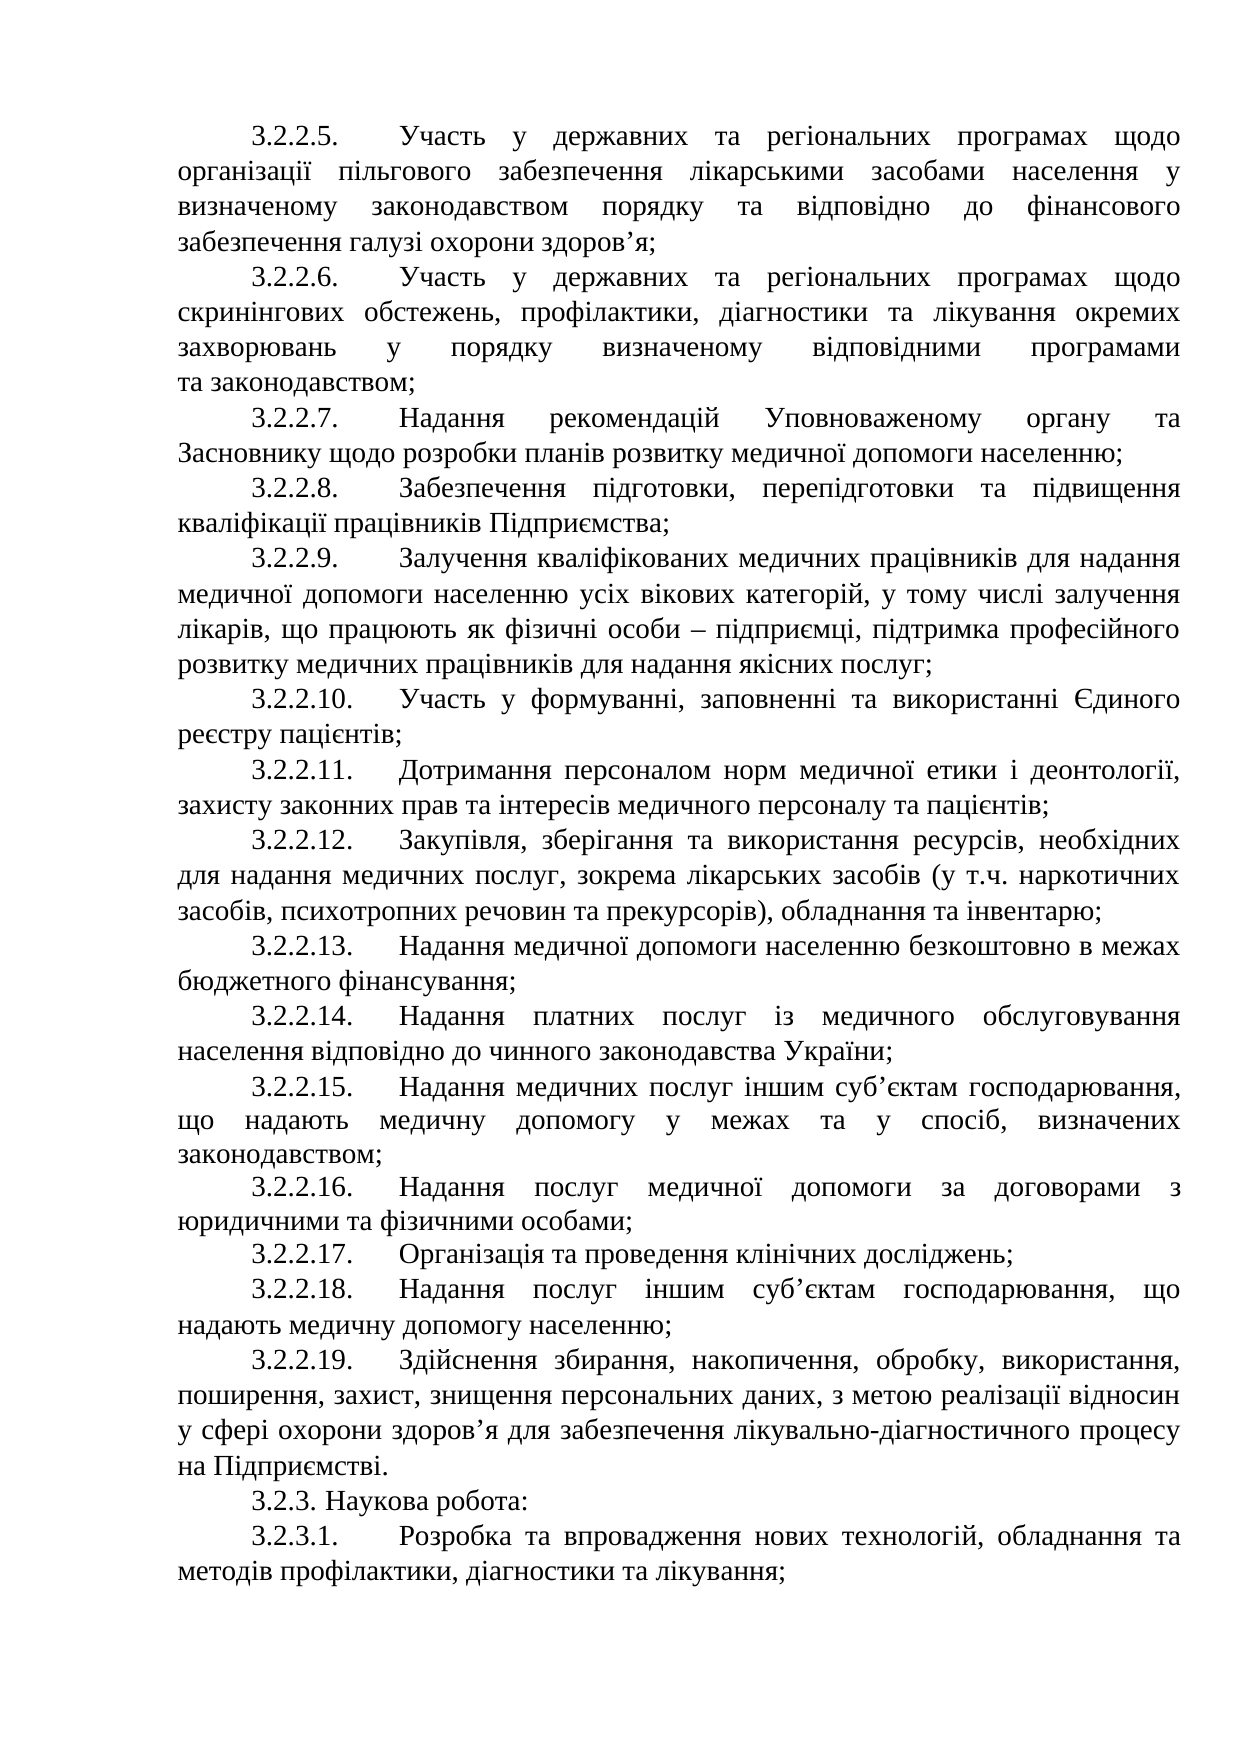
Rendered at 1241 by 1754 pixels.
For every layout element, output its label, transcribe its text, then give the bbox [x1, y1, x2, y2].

list Закупівля, зберігання та використання ресурсів, необхідних для надання медичних послуг, зокрема лікарських засобів (у т.ч. наркотичних засобів, психотропних речовин та прекурсорів), обладнання та інвентарю; [177, 822, 1181, 926]
list Наукова робота: [177, 1483, 1181, 1516]
list Участь у державних та регіональних програмах щодо скринінгових обстежень, профілактики, діагностики та лікування окремих захворювань у порядку визначеному відповідними програмами та законодавством; [177, 259, 1181, 398]
list Участь у формуванні, заповненні та використанні Єдиного реєстру пацієнтів; [177, 681, 1181, 750]
list Залучення кваліфікованих медичних працівників для надання медичної допомоги населенню усіх вікових категорій, у тому числі залучення лікарів, що працюють як фізичні особи – підприємці, підтримка професійного розвитку медичних працівників для надання якісних послуг; [177, 541, 1181, 680]
list Надання послуг медичної допомоги за договорами з юридичними та фізичними особами; [177, 1169, 1182, 1236]
list Здійснення збирання, накопичення, обробку, використання, поширення, захист, знищення персональних даних, з метою реалізації відносин у сфері охорони здоров’я для забезпечення лікувально-діагностичного процесу на Підприємстві. [177, 1342, 1181, 1481]
list Розробка та впровадження нових технологій, обладнання та методів профілактики, діагностики та лікування; [177, 1518, 1182, 1587]
list Забезпечення підготовки, перепідготовки та підвищення кваліфікації працівників Підприємства; [177, 470, 1181, 539]
list Надання медичної допомоги населенню безкоштовно в межах бюджетного фінансування; [177, 928, 1181, 997]
list Участь у державних та регіональних програмах щодо організації пільгового забезпечення лікарськими засобами населення у визначеному законодавством порядку та відповідно до фінансового забезпечення галузі охорони здоров’я; [177, 118, 1181, 257]
list Організація та проведення клінічних досліджень; [177, 1236, 1181, 1270]
list Надання послуг іншим суб’єктам господарювання, що надають медичну допомогу населенню; [177, 1272, 1181, 1340]
list Дотримання персоналом норм медичної етики і деонтології, захисту законних прав та інтересів медичного персоналу та пацієнтів; [177, 752, 1181, 821]
list Надання медичних послуг іншим суб’єктам господарювання, що надають медичну допомогу у межах та у спосіб, визначених законодавством; [177, 1069, 1182, 1169]
list Надання рекомендацій Уповноваженому органу та Засновнику щодо розробки планів розвитку медичної допомоги населенню; [177, 400, 1181, 468]
list Надання платних послуг із медичного обслуговування населення відповідно до чинного законодавства України; [177, 998, 1181, 1067]
